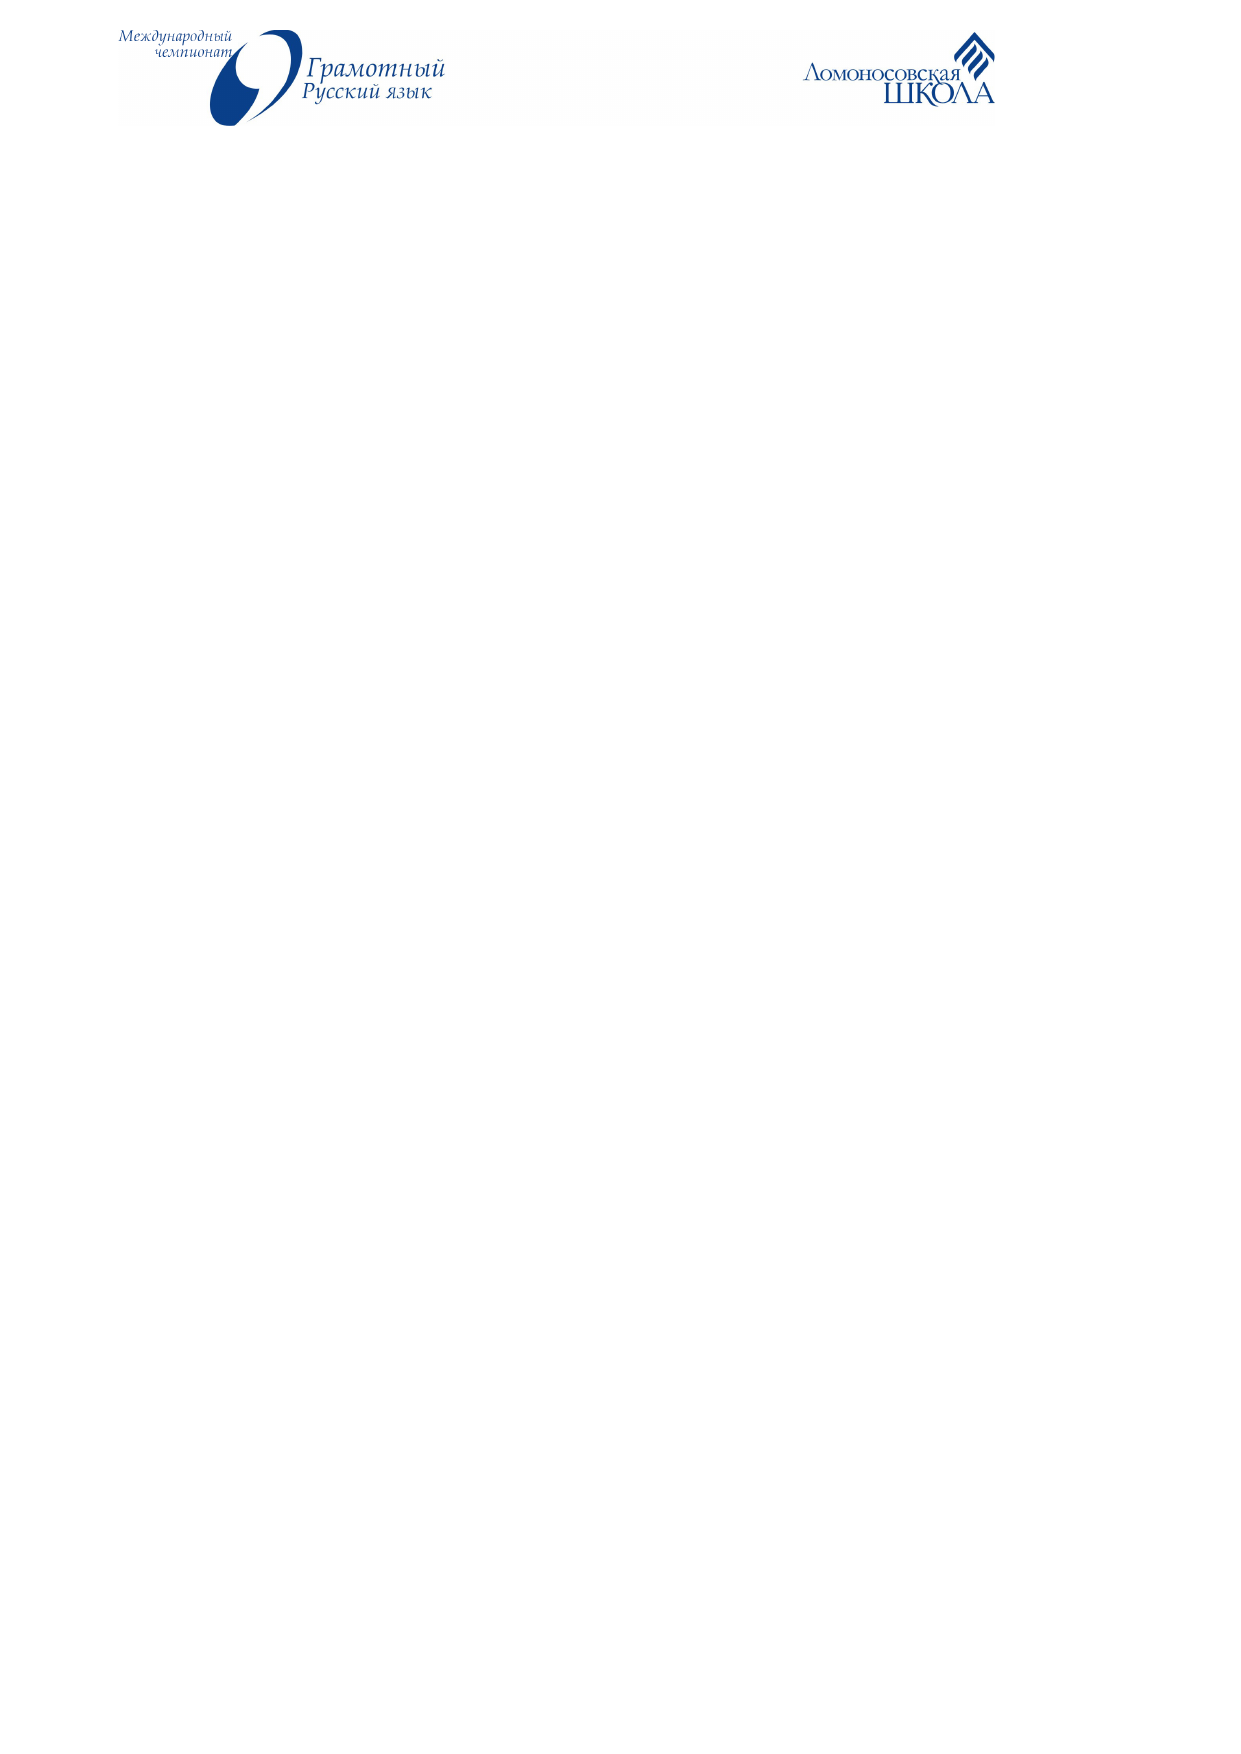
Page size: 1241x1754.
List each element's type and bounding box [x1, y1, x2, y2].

picture [118, 30, 995, 126]
